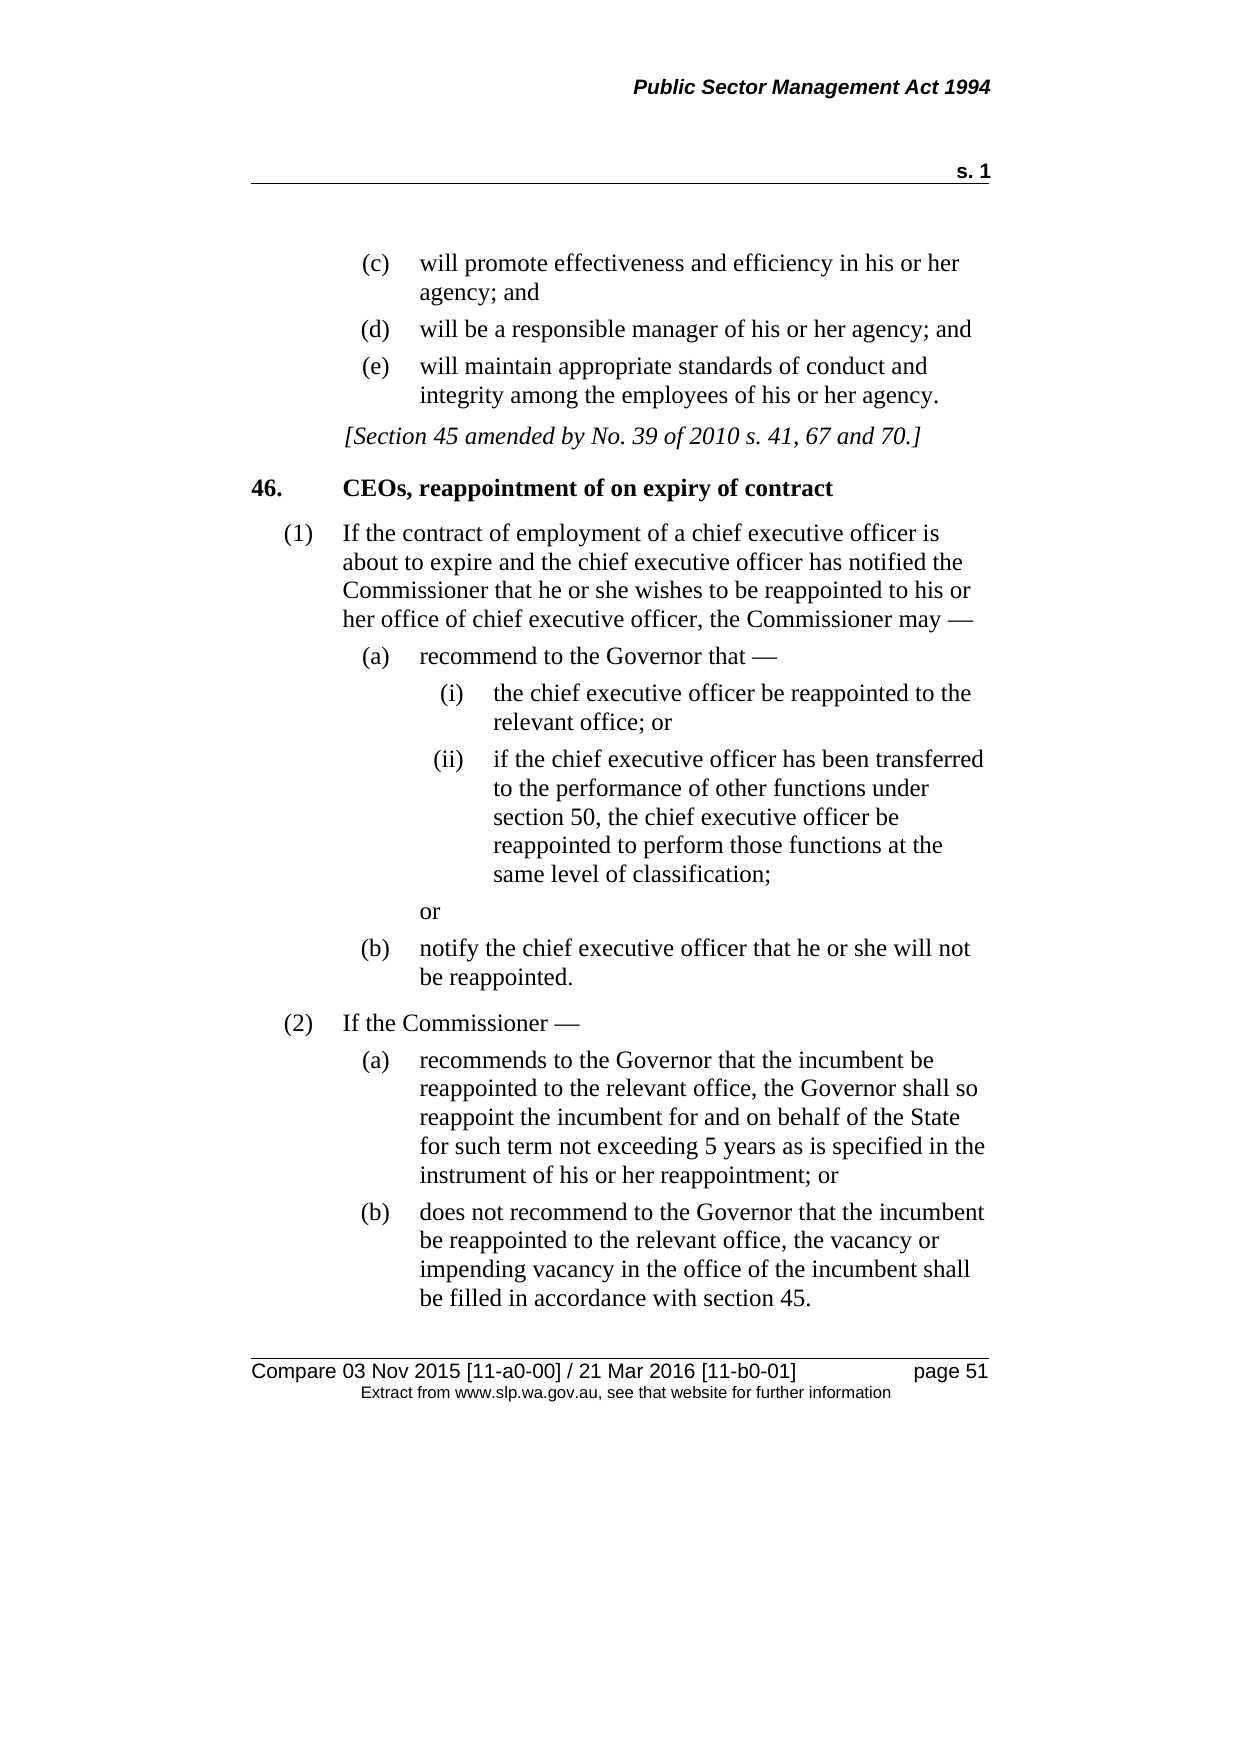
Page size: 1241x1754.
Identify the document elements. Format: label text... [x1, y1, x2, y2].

text (c) will promote effectiveness and efficiency in his or her agency; and [251, 248, 989, 306]
subtitle 46. CEOs, reappointment of on expiry of contract [251, 473, 989, 501]
text [Section 45 amended by No. 39 of 2010 s. 41, 67 and 70.] [251, 421, 989, 450]
text or [251, 896, 989, 925]
text (a) recommend to the Governor that — [251, 641, 989, 670]
text (a) recommends to the Governor that the incumbent be reappointed to the relevant office, the Governor shall so reappoint the incumbent for and on behalf of the State for such term not exceeding 5 years as is specified in the instrument of his or her reappointment; or [251, 1045, 989, 1188]
text (d) will be a responsible manager of his or her agency; and [251, 314, 989, 343]
text (e) will maintain appropriate standards of conduct and integrity among the employees of his or her agency. [251, 351, 989, 408]
text (2) If the Commissioner — [251, 1008, 989, 1036]
text (ii) if the chief executive officer has been transferred to the performance of other functions under section 50, the chief executive officer be reappointed to perform those functions at the same level of classification; [251, 744, 989, 888]
text (i) the chief executive officer be reappointed to the relevant office; or [251, 678, 989, 736]
text (b) notify the chief executive officer that he or she will not be reappointed. [251, 933, 989, 991]
text (b) does not recommend to the Governor that the incumbent be reappointed to the relevant office, the vacancy or impending vacancy in the office of the incumbent shall be filled in accordance with section 45. [251, 1197, 989, 1312]
text (1) If the contract of employment of a chief executive officer is about to expire and the chief executive officer has notified the Commissioner that he or she wishes to be reappointed to his or her office of chief executive officer, the Commissioner may — [251, 518, 989, 633]
